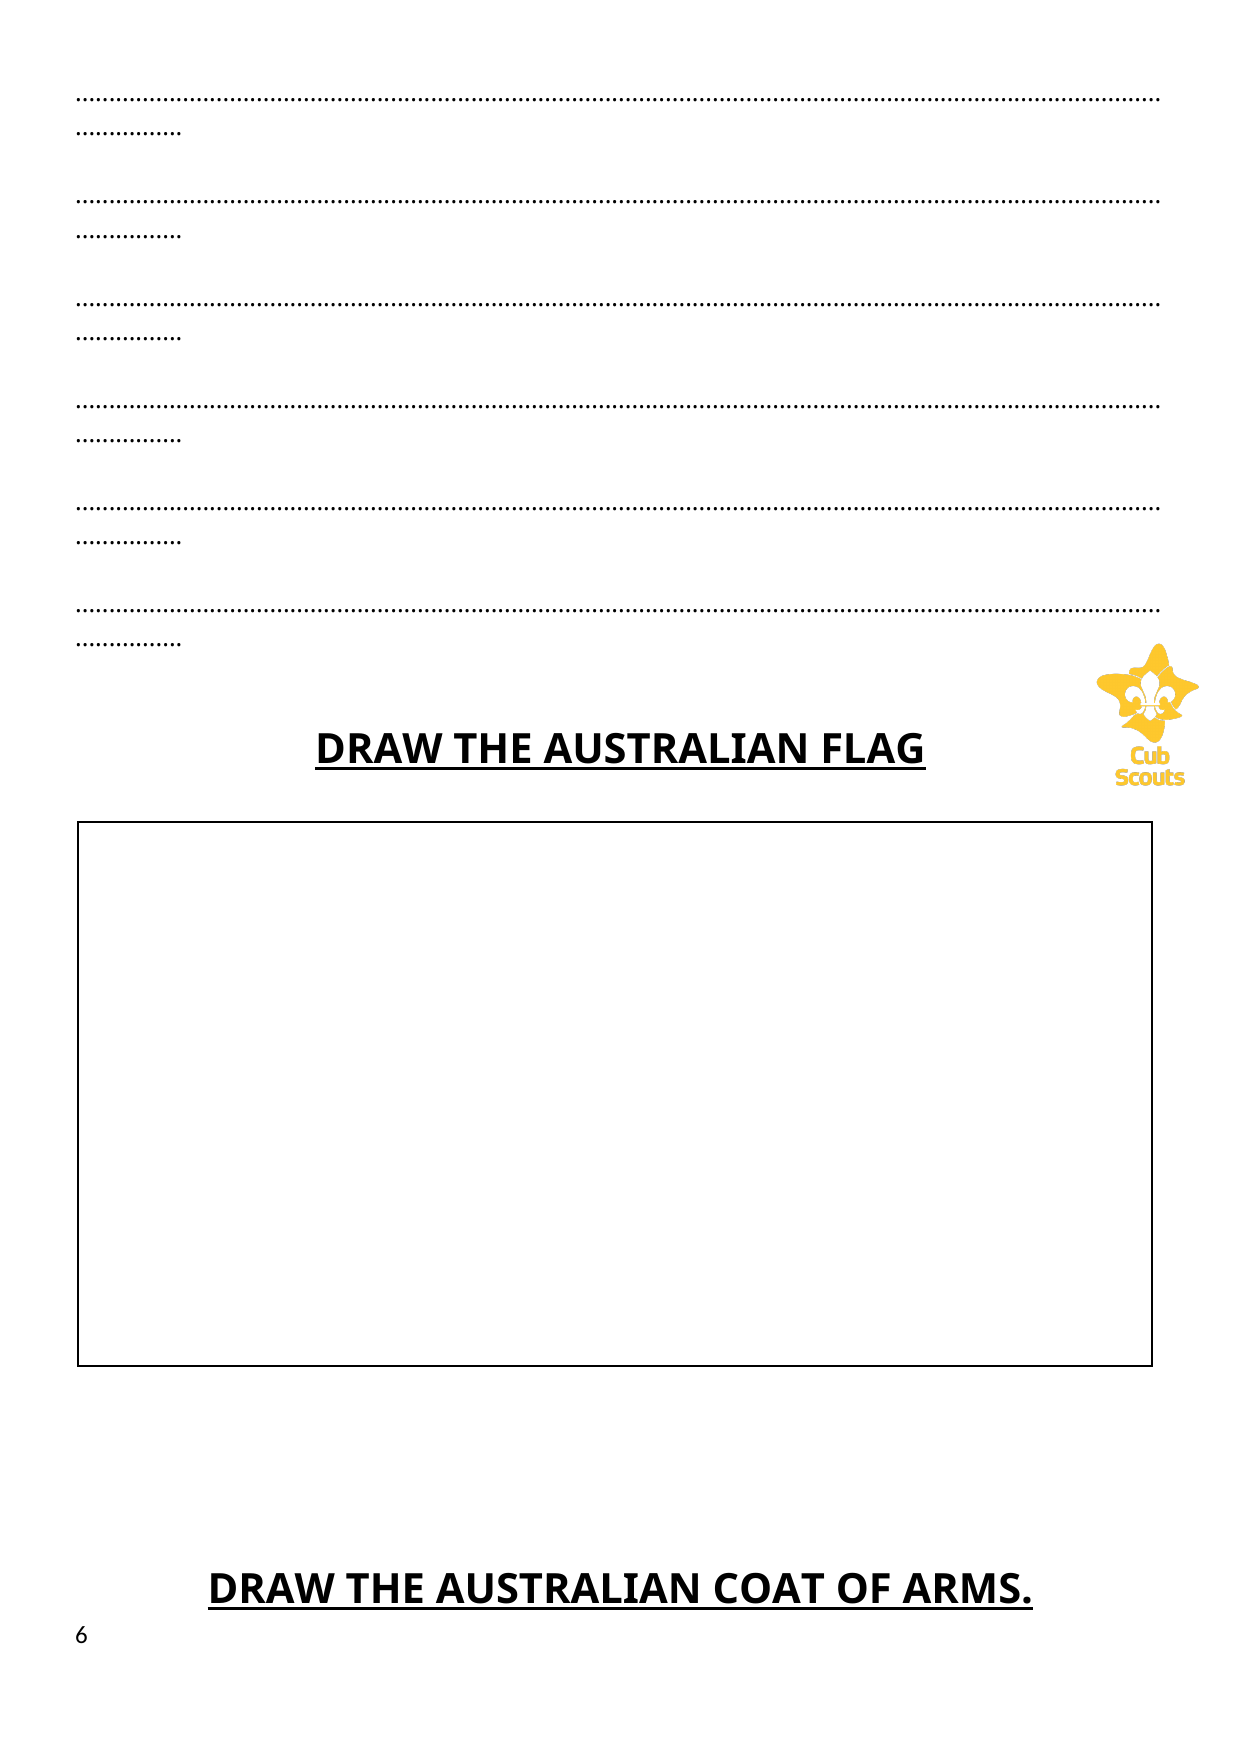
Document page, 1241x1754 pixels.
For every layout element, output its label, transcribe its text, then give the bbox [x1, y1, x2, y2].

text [75, 75, 1165, 143]
text DRAW THE AUSTRALIAN COAT OF ARMS. [75, 1559, 1165, 1616]
text DRAW THE AUSTRALIAN FLAG [75, 719, 1165, 775]
